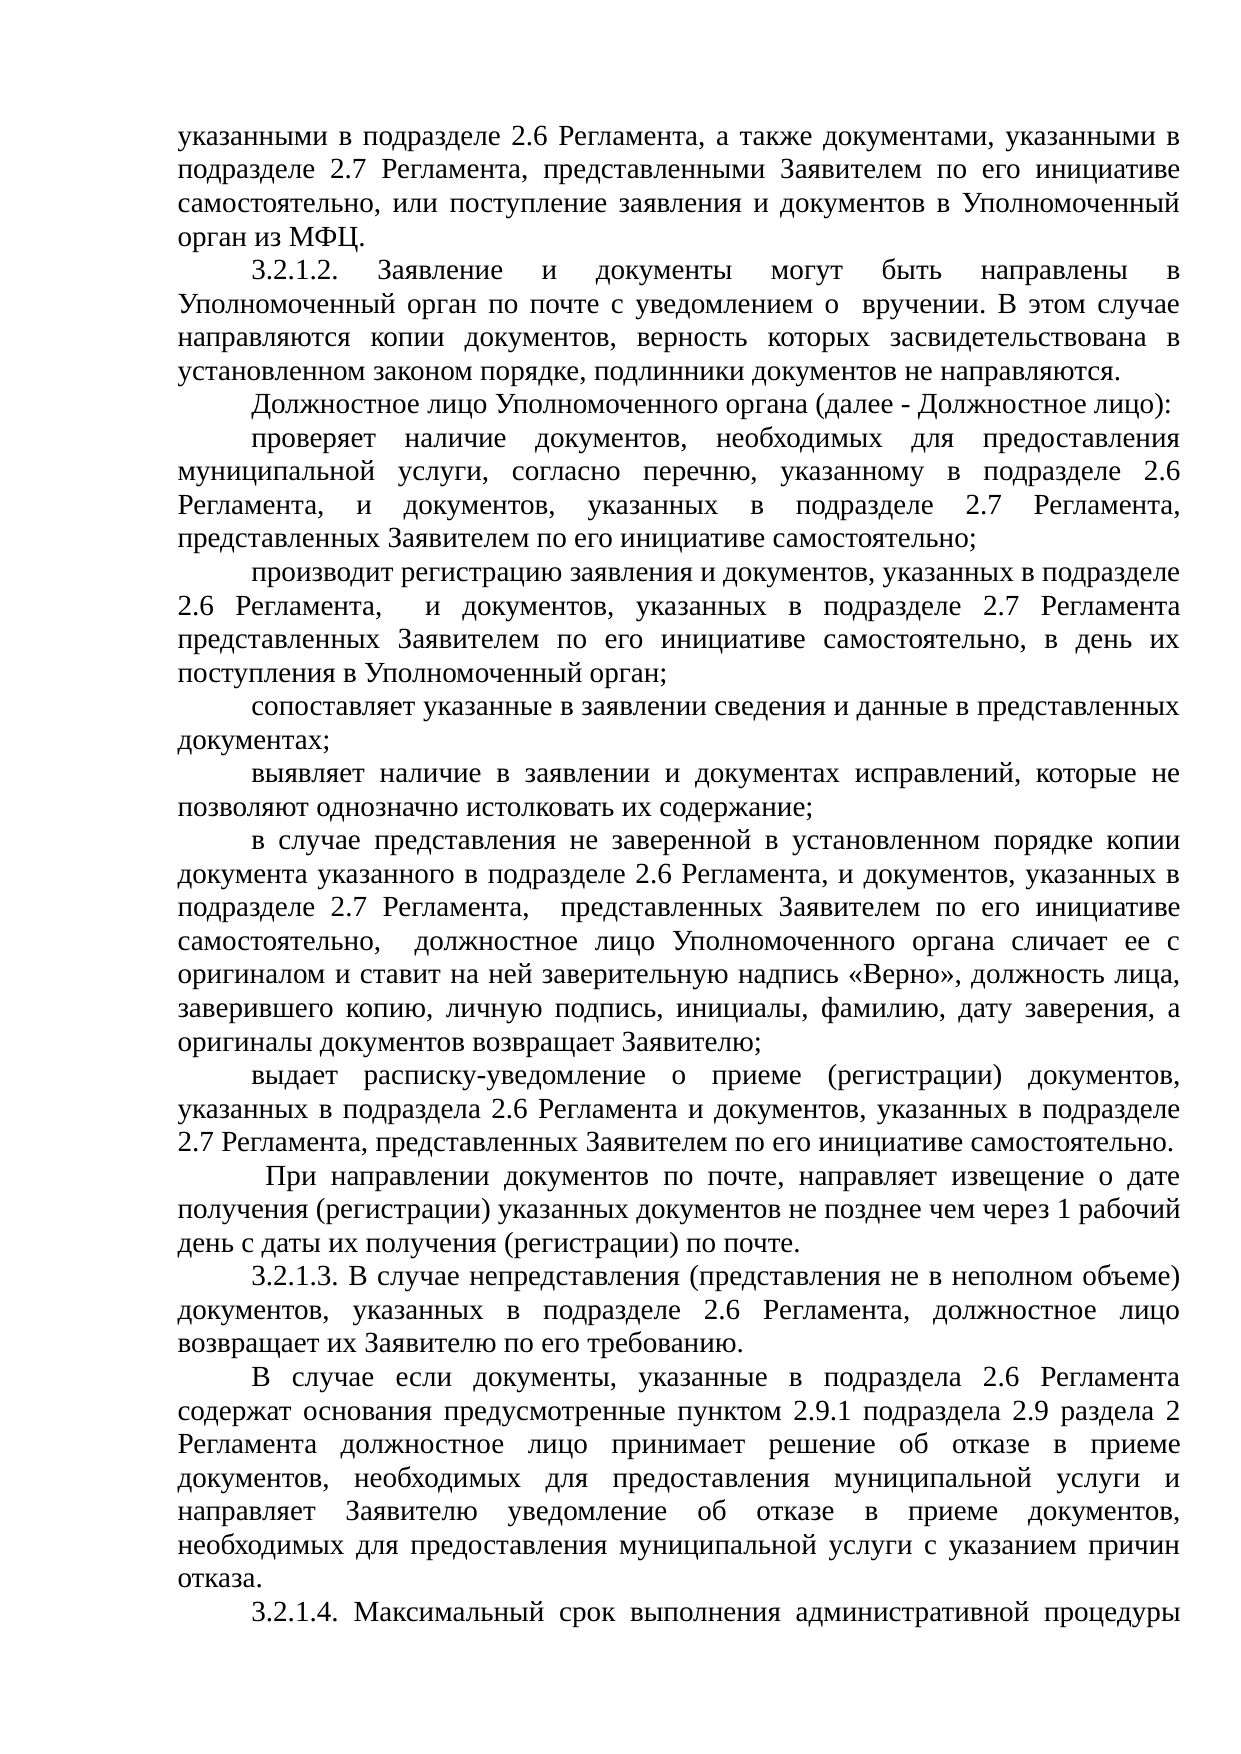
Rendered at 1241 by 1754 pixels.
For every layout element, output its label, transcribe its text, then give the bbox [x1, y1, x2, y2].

text проверяет наличие документов, необходимых для предоставления муниципальной услуги, согласно перечню, указанному в подразделе 2.6 Регламента, и документов, указанных в подразделе 2.7 Регламента, представленных Заявителем по его инициативе самостоятельно; [177, 420, 1181, 554]
text выдает расписку-уведомление о приеме (регистрации) документов, указанных в подраздела 2.6 Регламента и документов, указанных в подразделе 2.7 Регламента, представленных Заявителем по его инициативе самостоятельно. [177, 1057, 1181, 1158]
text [177, 118, 1181, 252]
text сопоставляет указанные в заявлении сведения и данные в представленных документах; [177, 688, 1181, 755]
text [177, 1594, 1181, 1627]
text в случае представления не заверенной в установленном порядке копии документа указанного в подразделе 2.6 Регламента, и документов, указанных в подразделе 2.7 Регламента, представленных Заявителем по его инициативе самостоятельно, должностное лицо Уполномоченного органа сличает ее с оригиналом и ставит на ней заверительную надпись «Верно», должность лица, заверившего копию, личную подпись, инициалы, фамилию, дату заверения, а оригиналы документов возвращает Заявителю; [177, 822, 1181, 1057]
text 3.2.1.3. В случае непредставления (представления не в неполном объеме) документов, указанных в подразделе 2.6 Регламента, должностное лицо возвращает их Заявителю по его требованию. [177, 1258, 1181, 1359]
text производит регистрацию заявления и документов, указанных в подразделе 2.6 Регламента, и документов, указанных в подразделе 2.7 Регламента представленных Заявителем по его инициативе самостоятельно, в день их поступления в Уполномоченный орган; [177, 554, 1181, 688]
text При направлении документов по почте, направляет извещение о дате получения (регистрации) указанных документов не позднее чем через 1 рабочий день с даты их получения (регистрации) по почте. [177, 1158, 1181, 1258]
text 3.2.1.2. Заявление и документы могут быть направлены в Уполномоченный орган по почте с уведомлением о вручении. В этом случае направляются копии документов, верность которых засвидетельствована в установленном законом порядке, подлинники документов не направляются. [177, 252, 1181, 386]
text В случае если документы, указанные в подраздела 2.6 Регламента содержат основания предусмотренные пунктом 2.9.1 подраздела 2.9 раздела 2 Регламента должностное лицо принимает решение об отказе в приеме документов, необходимых для предоставления муниципальной услуги и направляет Заявителю уведомление об отказе в приеме документов, необходимых для предоставления муниципальной услуги с указанием причин отказа. [177, 1359, 1181, 1594]
text выявляет наличие в заявлении и документах исправлений, которые не позволяют однозначно истолковать их содержание; [177, 755, 1181, 822]
text Должностное лицо Уполномоченного органа (далее - Должностное лицо): [177, 386, 1181, 420]
